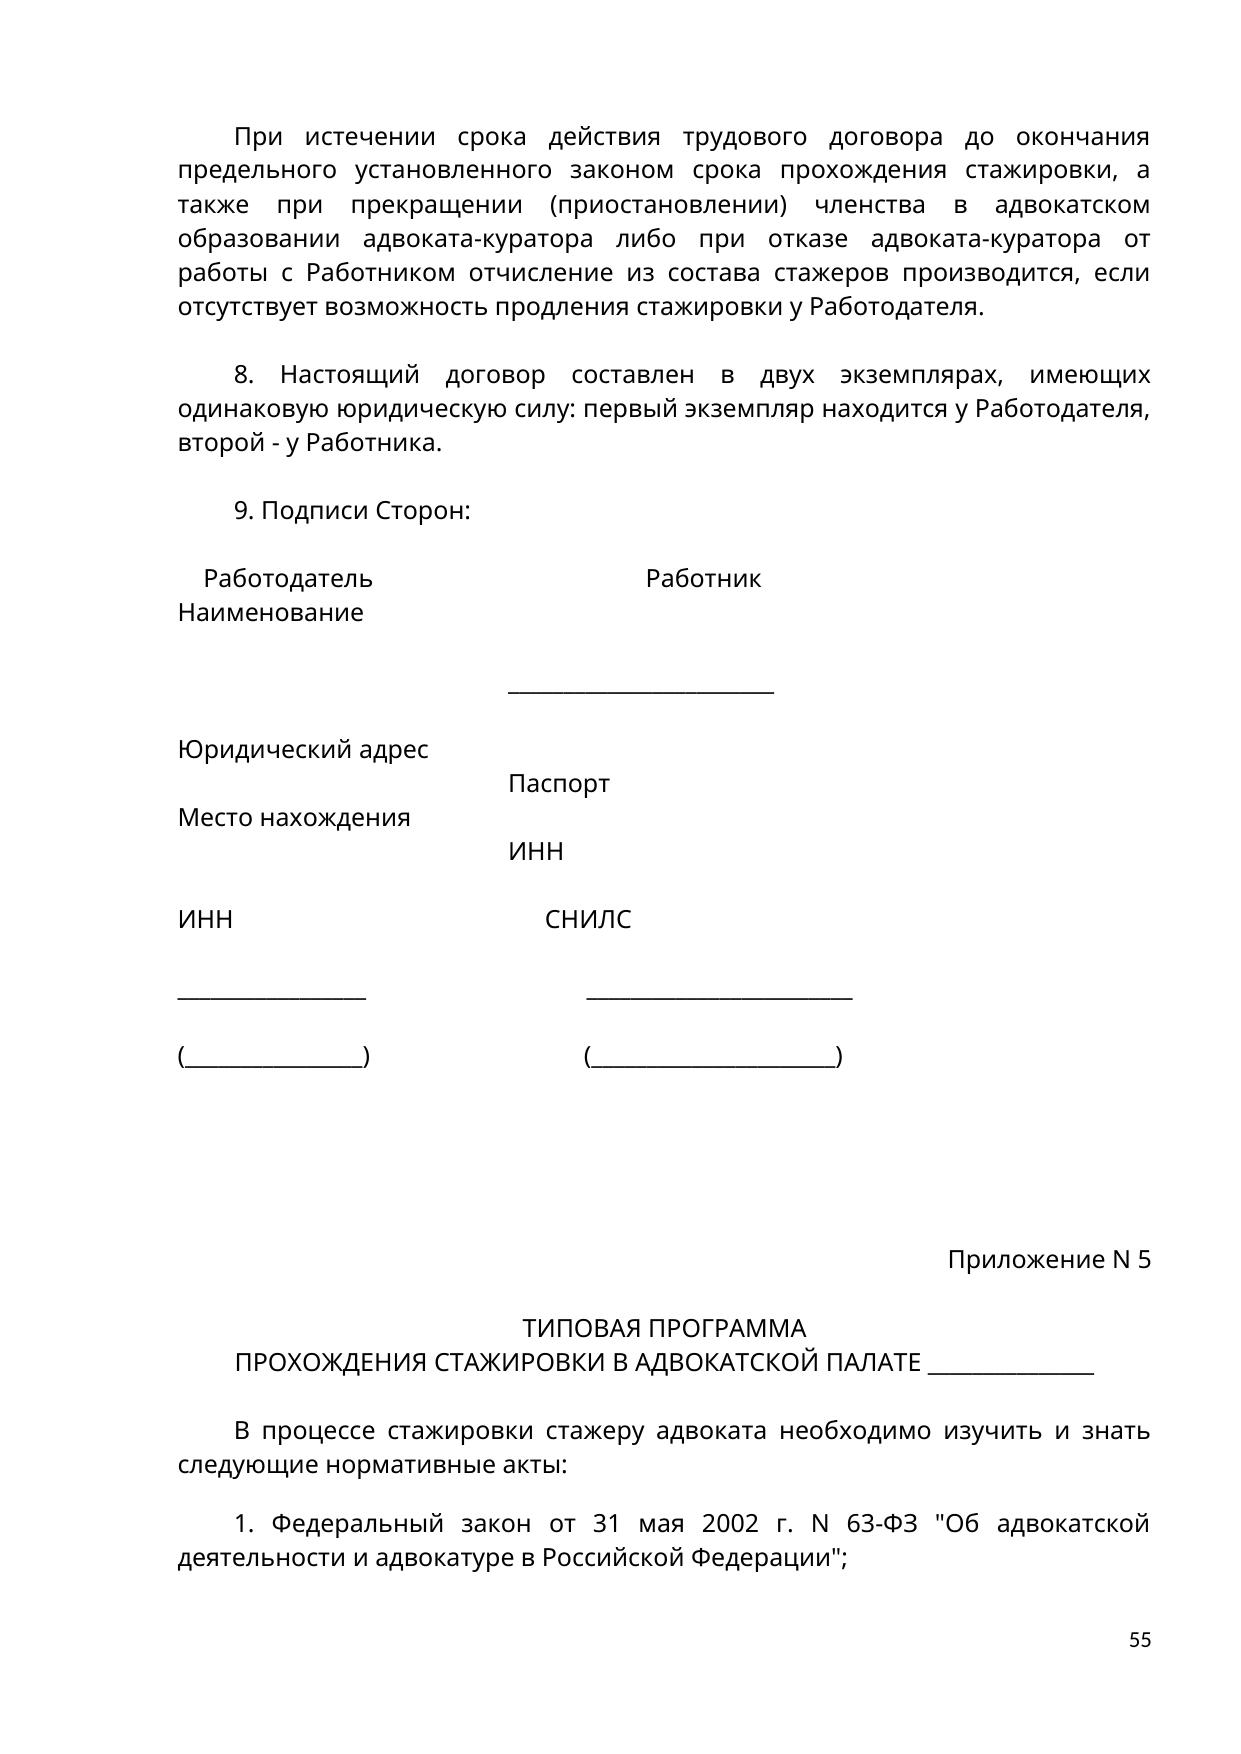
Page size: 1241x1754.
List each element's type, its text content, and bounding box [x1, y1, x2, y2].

text Приложение N 5 [177, 1242, 1152, 1276]
text Место нахождения [177, 799, 1152, 833]
text ИНН [177, 833, 1152, 867]
text (________________) (______________________) [177, 1038, 1152, 1072]
text 9. Подписи Сторон: [177, 493, 1152, 527]
text ПРОХОЖДЕНИЯ СТАЖИРОВКИ В АДВОКАТСКОЙ ПАЛАТЕ _______________ [177, 1344, 1152, 1378]
text _________________ ________________________ [177, 970, 1152, 1004]
text 1. Федеральный закон от 31 мая 2002 г. N 63-ФЗ "Об адвокатской деятельности и адвокатуре в Российской Федерации"; [177, 1506, 1152, 1574]
text Паспорт [177, 765, 1152, 799]
text Работодатель Работник [177, 561, 1152, 595]
text ИНН СНИЛС [177, 902, 1152, 936]
text В процессе стажировки стажеру адвоката необходимо изучить и знать следующие нормативные акты: [177, 1412, 1152, 1481]
text ________________________ [177, 663, 1152, 697]
text При истечении срока действия трудового договора до окончания предельного установленного законом срока прохождения стажировки, а также при прекращении (приостановлении) членства в адвокатском образовании адвоката-куратора либо при отказе адвоката-куратора от работы с Работником отчисление из состава стажеров производится, если отсутствует возможность продления стажировки у Работодателя. [177, 118, 1152, 322]
text Юридический адрес [177, 731, 1152, 765]
text ТИПОВАЯ ПРОГРАММА [177, 1310, 1152, 1344]
text Наименование [177, 595, 1152, 629]
text 8. Настоящий договор составлен в двух экземплярах, имеющих одинаковую юридическую силу: первый экземпляр находится у Работодателя, второй - у Работника. [177, 357, 1152, 459]
